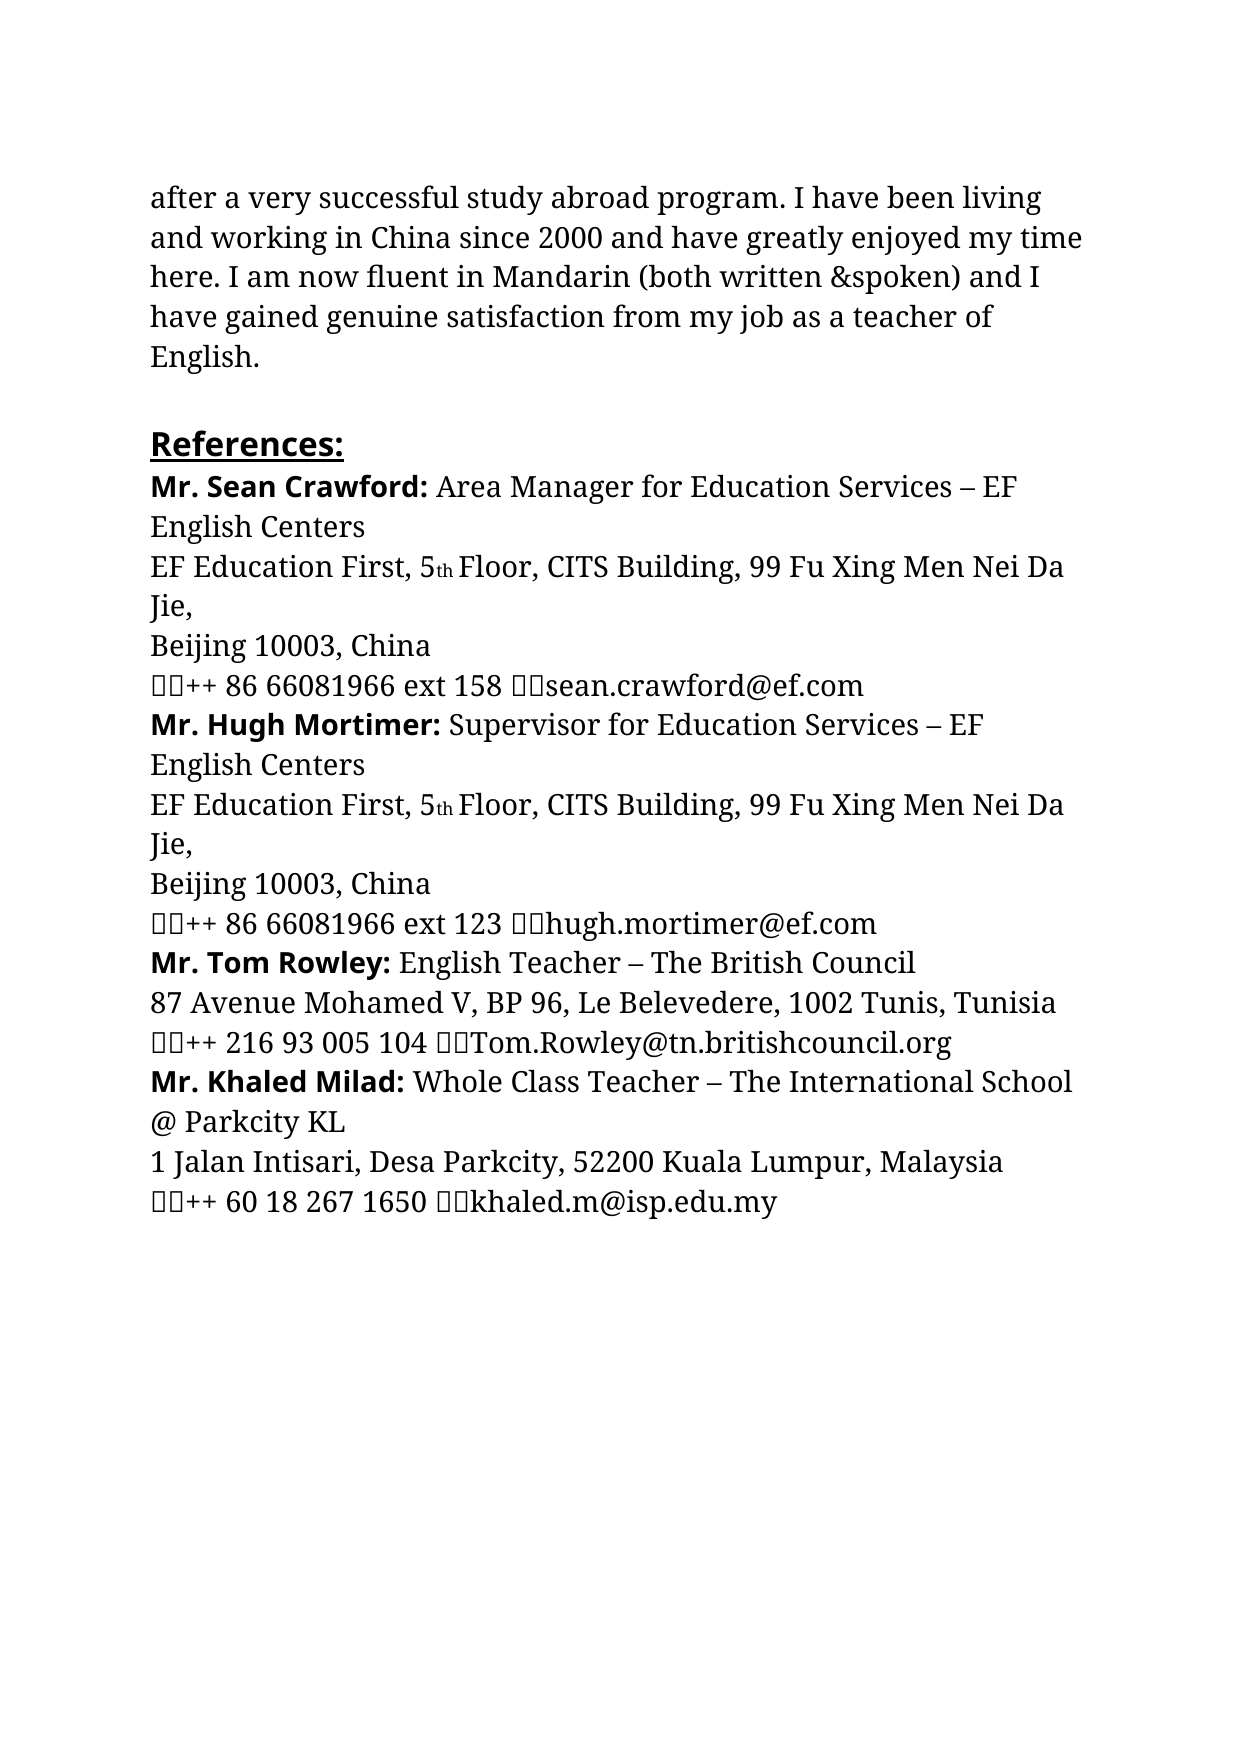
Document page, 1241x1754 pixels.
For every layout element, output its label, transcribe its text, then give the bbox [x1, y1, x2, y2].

text 87 Avenue Mohamed V, BP 96, Le Belevedere, 1002 Tunis, Tunisia [150, 982, 1090, 1022]
text 1 Jalan Intisari, Desa Parkcity, 52200 Kuala Lumpur, Malaysia [150, 1141, 1090, 1181]
text after a very successful study abroad program. I have been living and working in China since 2000 and have greatly enjoyed my time here. I am now fluent in Mandarin (both written &spoken) and I have gained genuine satisfaction from my job as a teacher of English. [150, 177, 1090, 376]
text ++ 86 66081966 ext 158 sean.crawford@ef.com [150, 665, 1090, 704]
text Mr. Khaled Milad: Whole Class Teacher – The International School @ Parkcity KL [150, 1062, 1090, 1141]
text Mr. Hugh Mortimer: Supervisor for Education Services – EF English Centers [150, 704, 1090, 784]
text Mr. Sean Crawford: Area Manager for Education Services – EF English Centers [150, 466, 1090, 546]
text EF Education First, 5th Floor, CITS Building, 99 Fu Xing Men Nei Da Jie, [150, 784, 1090, 863]
text ++ 60 18 267 1650 khaled.m@isp.edu.my [150, 1181, 1090, 1221]
text Mr. Tom Rowley: English Teacher – The British Council [150, 943, 1090, 982]
text EF Education First, 5th Floor, CITS Building, 99 Fu Xing Men Nei Da Jie, [150, 546, 1090, 625]
text References: [150, 421, 1090, 466]
text Beijing 10003, China [150, 863, 1090, 903]
text ++ 86 66081966 ext 123 hugh.mortimer@ef.com [150, 903, 1090, 943]
text Beijing 10003, China [150, 625, 1090, 665]
text ++ 216 93 005 104 Tom.Rowley@tn.britishcouncil.org [150, 1022, 1090, 1062]
